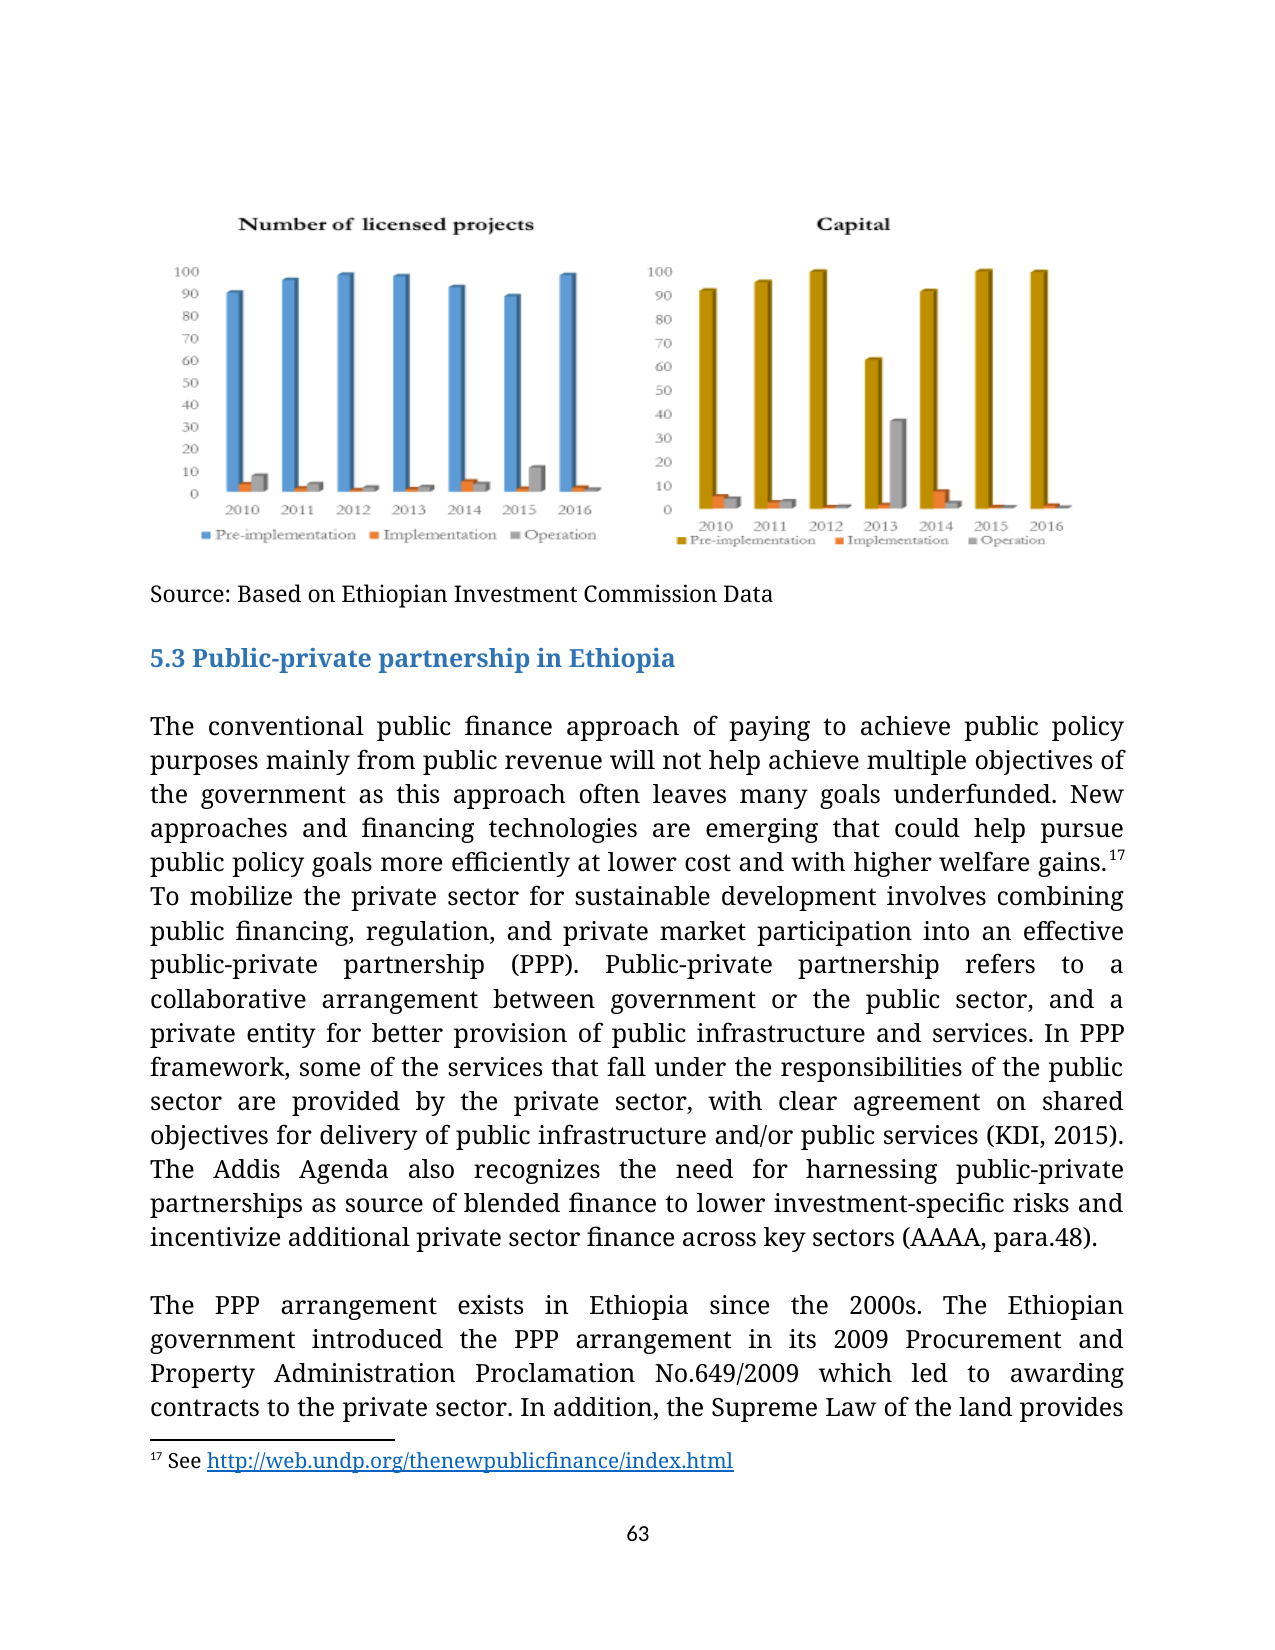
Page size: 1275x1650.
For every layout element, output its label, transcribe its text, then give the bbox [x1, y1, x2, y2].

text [150, 1288, 1125, 1424]
picture [150, 150, 1124, 579]
subtitle 5.3 Public-private partnership in Ethiopia [150, 641, 1125, 675]
text Source: Based on Ethiopian Investment Commission Data [150, 578, 1125, 609]
text The conventional public finance approach of paying to achieve public policy purposes mainly from public revenue will not help achieve multiple objectives of the government as this approach often leaves many goals underfunded. New approaches and financing technologies are emerging that could help pursue public policy goals more efficiently at lower cost and with higher welfare gains. To mobilize the private sector for sustainable development involves combining public financing, regulation, and private market participation into an effective public-private partnership (PPP). Public-private partnership refers to a collaborative arrangement between government or the public sector, and a private entity for better provision of public infrastructure and services. In PPP framework, some of the services that fall under the responsibilities of the public sector are provided by the private sector, with clear agreement on shared objectives for delivery of public infrastructure and/or public services (KDI, 2015). The Addis Agenda also recognizes the need for harnessing public-private partnerships as source of blended finance to lower investment-specific risks and incentivize additional private sector finance across key sectors (AAAA, para.48). [150, 709, 1125, 1254]
